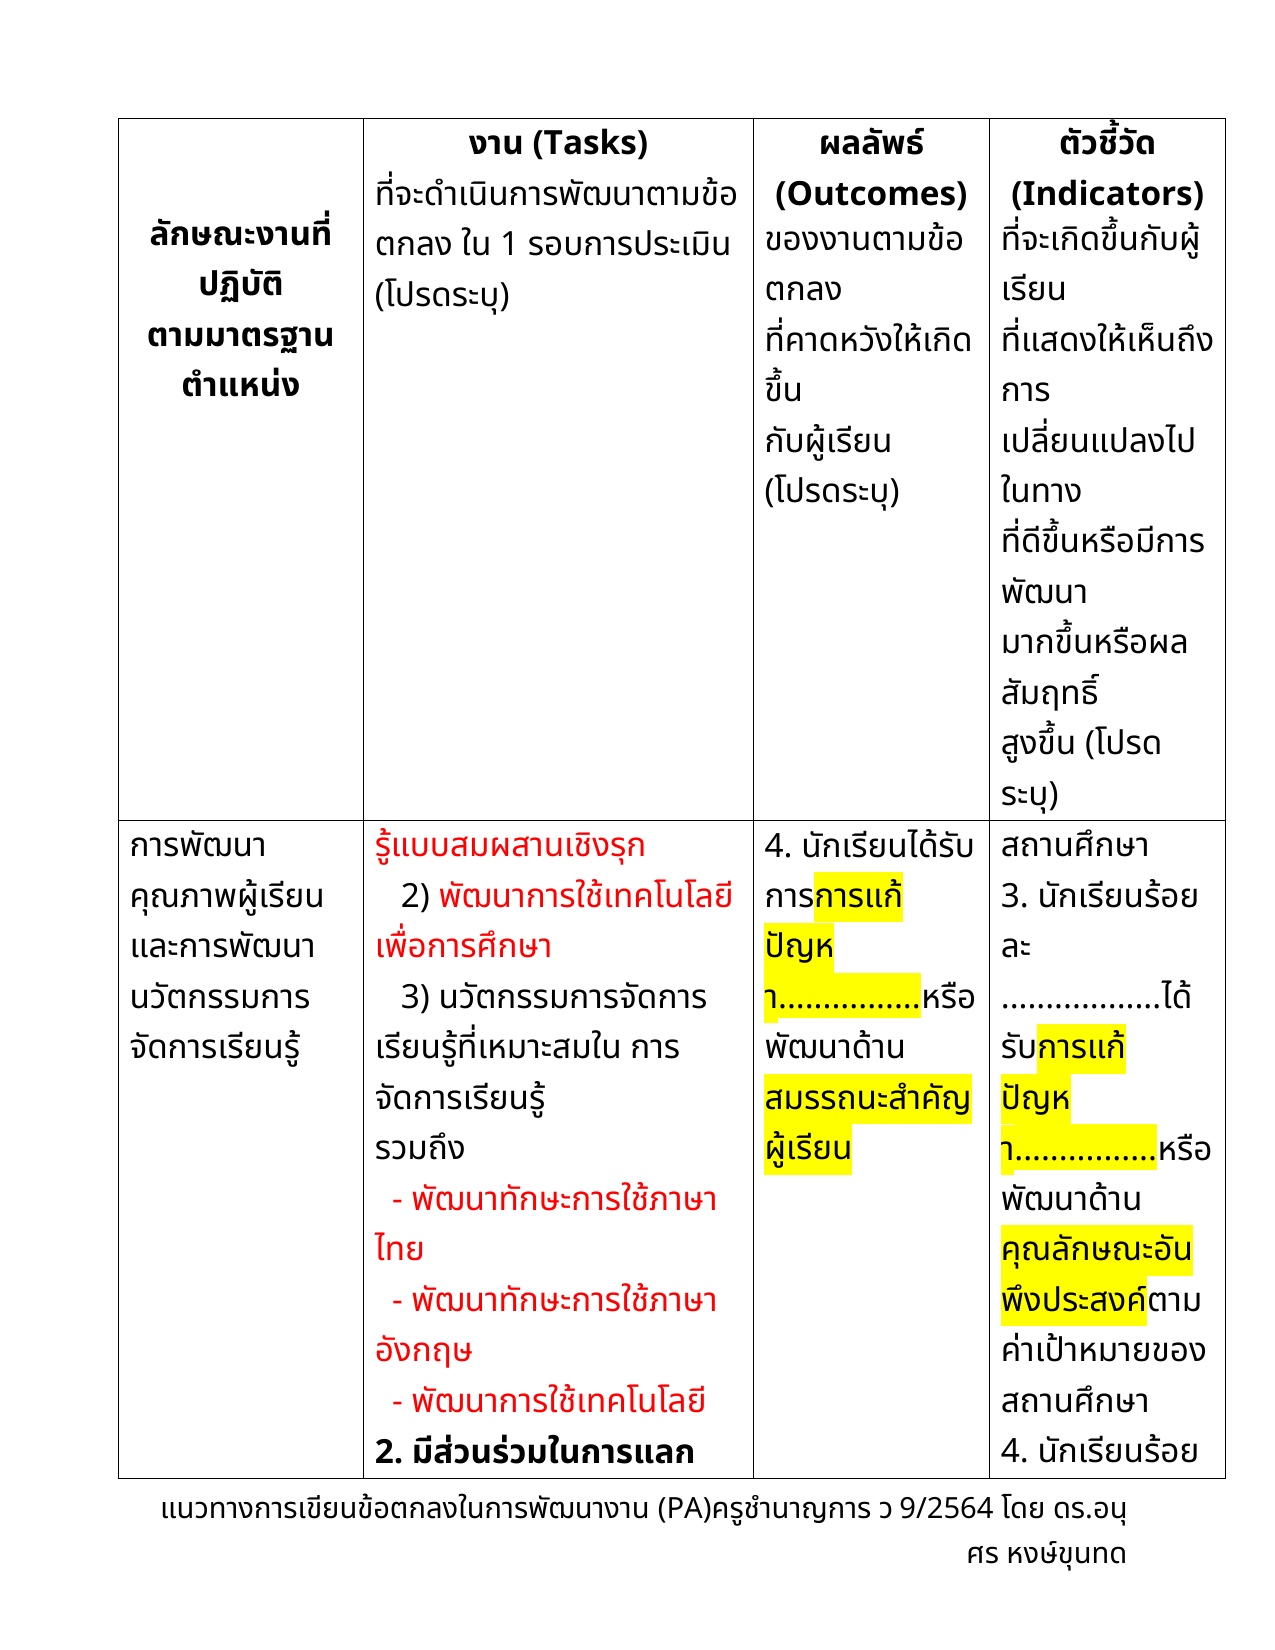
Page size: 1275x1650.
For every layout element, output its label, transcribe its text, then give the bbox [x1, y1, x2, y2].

table_header ผลลัพธ์ (Outcomes) ของงานตามข้อตกลง ที่คาดหวังให้เกิดขึ้น กับผู้เรียน (โปรดระบุ) [754, 119, 989, 820]
table_header ลักษณะงานที่ปฏิบัติ ตามมาตรฐานตำแหน่ง [119, 119, 363, 820]
table_cell 1. นักเรียนได้รับการแก้ปัญหา................หรือพัฒนาในด้านการเรียนรู้จำนวน.......หน่วย (หรือในหน่วยที่............) 2. นักเรียนได้รับการแก้ปัญหา................หรือพัฒนาทักษะ........ 3. นักเรียนได้รับการแก้ปัญหา................หรือพัฒนาด้านคุณลักษณะอันพึงประสงค์ 4. นักเรียนได้รับการการแก้ปัญหา................หรือพัฒนาด้านสมรรถนะสำคัญผู้เรียน [754, 821, 989, 1478]
table_cell 3. ด้านการพัฒนาตนเองและวิชาชีพ ลักษณะงานที่เสนอให้ครอบคลุมถึงการพัฒนาตนเองอย่างเป็นระบบและต่อเนื่อง การมีส่วนร่วมในการแลกเปลี่ยนเรียนรู้ทางวิชาชีพเพื่อพัฒนาการจัดการเรียนรู้ และการนำความรู้ความสามารถ ทักษะที่ได้จากการพัฒนาตนเองและวิชาชีพมาใช้ในการพัฒนาการจัดการเรียนรู้ การพัฒนาคุณภาพผู้เรียน และการพัฒนานวัตกรรมการจัดการเรียนรู้ [119, 821, 363, 1478]
table_cell 1. พัฒนาตนเองอย่างเป็นระบบและต่อเนื่อง ข้าพเจ้าจะพัฒนาตนเองอย่างเป็นระบบและต่อเนื่อง เพื่อให้มีความรู้ ทักษะ การใช้เทคโนโลยีดิจิทัล เพื่อการศึกษาสมรรถนะวิชาชีพครูและความรอบรู้ในเนื้อหาวิชาและวิธีการสอน โดยจัดทำแผนพัฒนาตนเองรายบุคคล (ID PLAN) ปีงบประมาณ ....... พัฒนาตนเองด้วยรูปแบบวิธีการที่หลากหลายโดยการประยุกต์ใช้เทคโนโลยีดิจิทัลเพื่อการศึกษา สมรรถนะวิชาชีพครูและความรอบรู้ในเนื้อหาวิชาและวิธีการสอน และนำผลการพัฒนาตนเองและพัฒนาวิชาชีพมาใช้ในการจัดการเรียนรู้ที่มีผลต่อคุณภาพผู้เรียน เช่น 1) รูปแบบการจัดการเรียนรู้แบบสมผสานเชิงรุก 2) พัฒนาการใช้เทคโนโลยีเพื่อการศึกษา 3) นวัตกรรมการจัดการเรียนรู้ที่เหมาะสมใน การจัดการเรียนรู้ รวมถึง - พัฒนาทักษะการใช้ภาษาไทย - พัฒนาทักษะการใช้ภาษาอังกฤษ - พัฒนาการใช้เทคโนโลยี 2. มีส่วนร่วมในการแลกเปลี่ยนเรียนรู้ทางวิชาชีพ ข้าพเจ้าจะมีส่วนร่วมในการแลกเปลี่ยนเรียนรู้ทางวิชาชีพ (ชื่อกลุ่ม)........ เพื่อแก้ไขปัญหา........และพัฒนาการจัดการเรียนรู้ 3. นำความรู้ ความสามารถ ทักษะที่ได้จากการพัฒนาตนเองและวิชาชีพมาใช้ในการพัฒนาการจัดการเรียนรู้ ข้าพเจ้าจะ นำความรู้ ความสามารถ ทักษะที่ได้จากการพัฒนาตนเองและวิชาชีพมาใช้ในการพัฒนาการจัดการเรียนรู้ โดยพัฒนากิจกรรมการเรียนรู้เชิงรุกเพื่อแก้ไขปัญหา........ (ประเด็นท้าทายของครู) ของผู้เรียน [364, 821, 753, 1478]
table_header ตัวชี้วัด (Indicators) ที่จะเกิดขึ้นกับผู้เรียน ที่แสดงให้เห็นถึงการ เปลี่ยนแปลงไปในทาง ที่ดีขึ้นหรือมีการพัฒนา มากขึ้นหรือผลสัมฤทธิ์ สูงขึ้น (โปรดระบุ) [990, 119, 1225, 820]
table_header งาน (Tasks) ที่จะดำเนินการพัฒนาตามข้อตกลง ใน 1 รอบการประเมิน (โปรดระบุ) [364, 119, 753, 820]
table_cell 1. นักเรียนร้อยละ ..................ได้รับการแก้ปัญหา................หรือพัฒนาในด้านการเรียนรู้จำนวน.......หน่วย(หรือในหน่วยที่............) ตามค่าเป้าหมายของสถานศึกษา 2. นักเรียนร้อยละ ..................ได้รับการแก้ปัญหา................หรือพัฒนาทักษะ........ตามค่าเป้าหมายของสถานศึกษา 3. นักเรียนร้อยละ ..................ได้รับการแก้ปัญหา................หรือพัฒนาด้านคุณลักษณะอันพึงประสงค์ตามค่าเป้าหมายของสถานศึกษา 4. นักเรียนร้อยละ ..................ได้รับการการแก้ปัญหา................หรือพัฒนาด้านสมรรถนะสำคัญผู้เรียนตามค่าเป้าหมายของสถานศึกษา [990, 821, 1225, 1478]
